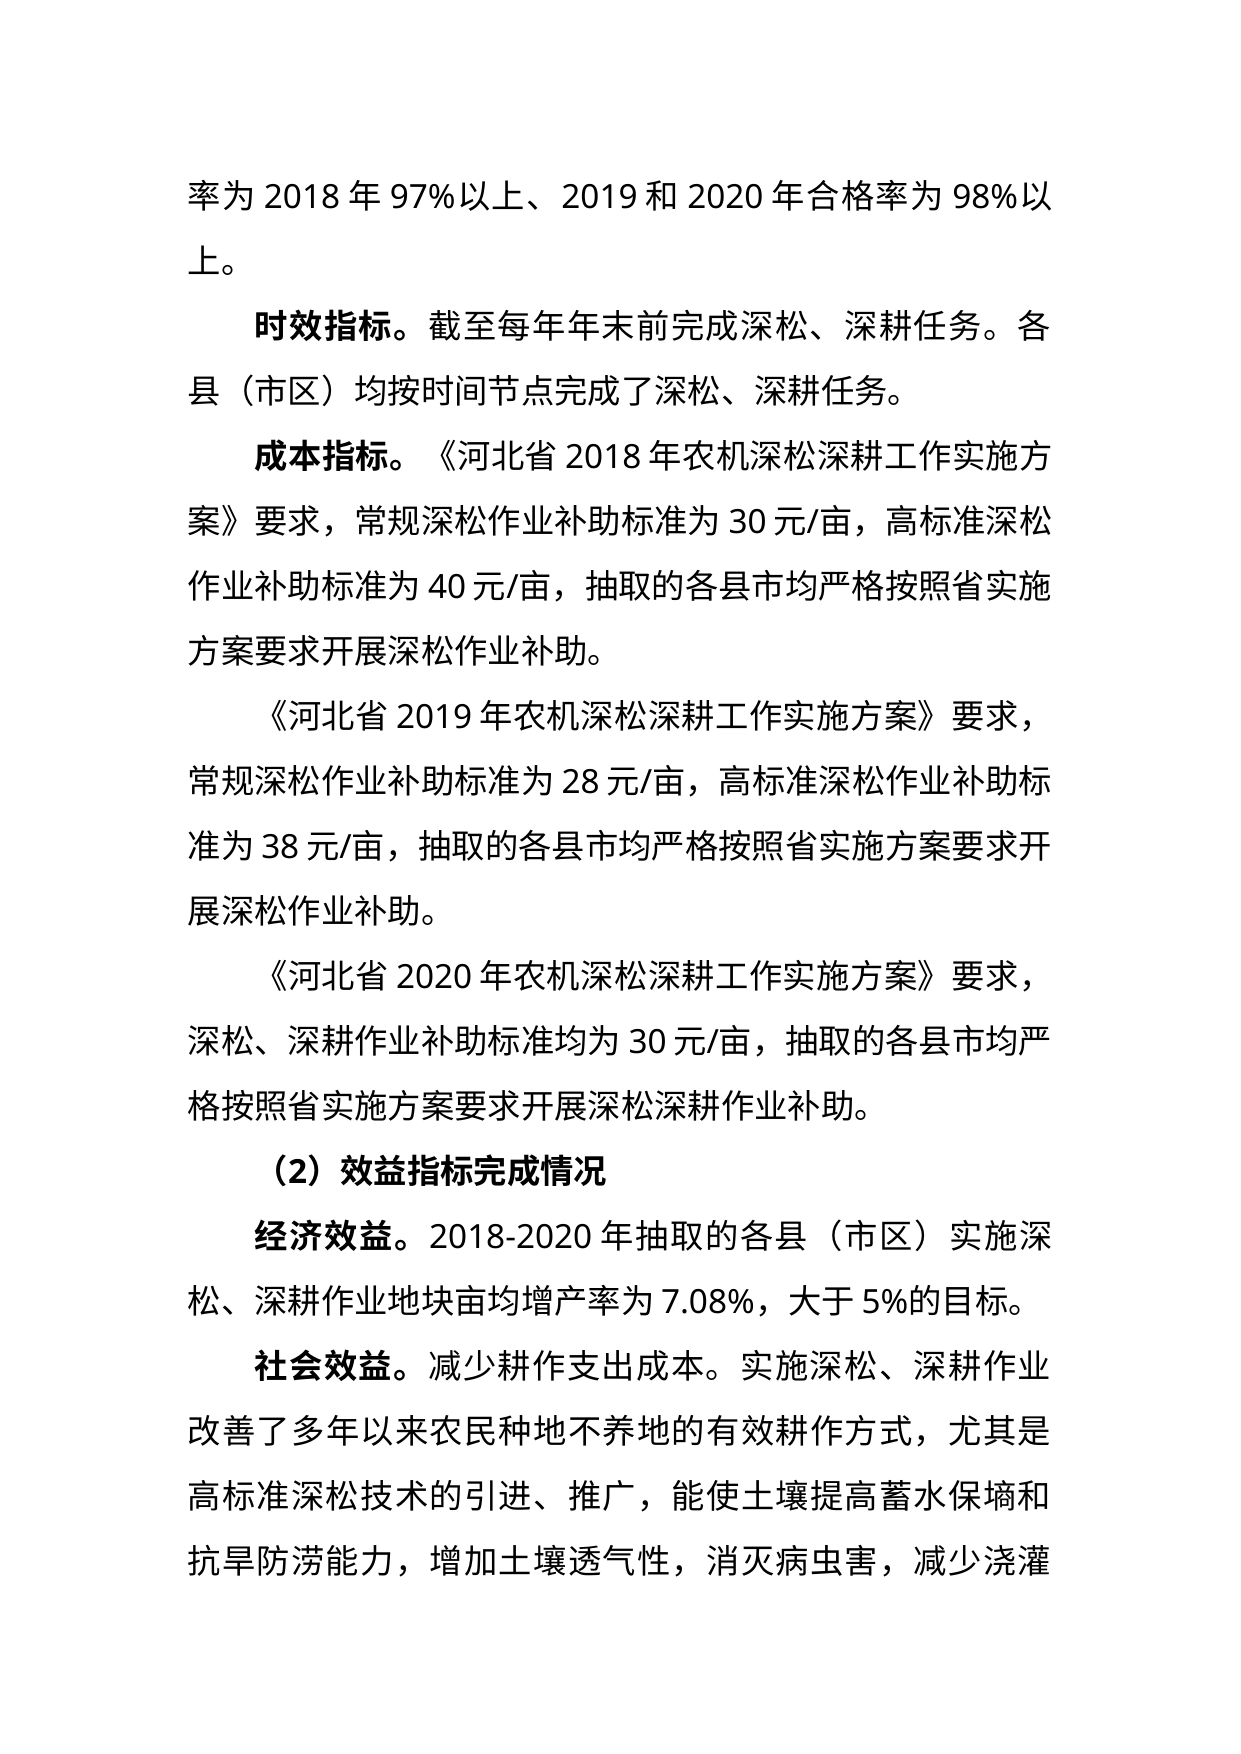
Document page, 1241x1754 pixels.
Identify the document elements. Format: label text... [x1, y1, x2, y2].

text 时效指标。截至每年年末前完成深松、深耕任务。各县（市区）均按时间节点完成了深松、深耕任务。 [187, 292, 1053, 422]
text （2）效益指标完成情况 [187, 1137, 1053, 1202]
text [187, 1332, 1053, 1592]
text 成本指标。《河北省2018年农机深松深耕工作实施方案》要求，常规深松作业补助标准为30元/亩，高标准深松作业补助标准为40元/亩，抽取的各县市均严格按照省实施方案要求开展深松作业补助。 [187, 422, 1053, 682]
text 《河北省2019年农机深松深耕工作实施方案》要求，常规深松作业补助标准为28元/亩，高标准深松作业补助标准为38元/亩，抽取的各县市均严格按照省实施方案要求开展深松作业补助。 [187, 682, 1053, 942]
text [187, 162, 1053, 292]
text 《河北省2020年农机深松深耕工作实施方案》要求，深松、深耕作业补助标准均为30元/亩，抽取的各县市均严格按照省实施方案要求开展深松深耕作业补助。 [187, 942, 1053, 1137]
text 经济效益。2018-2020年抽取的各县（市区）实施深松、深耕作业地块亩均增产率为7.08%，大于5%的目标。 [187, 1202, 1053, 1332]
